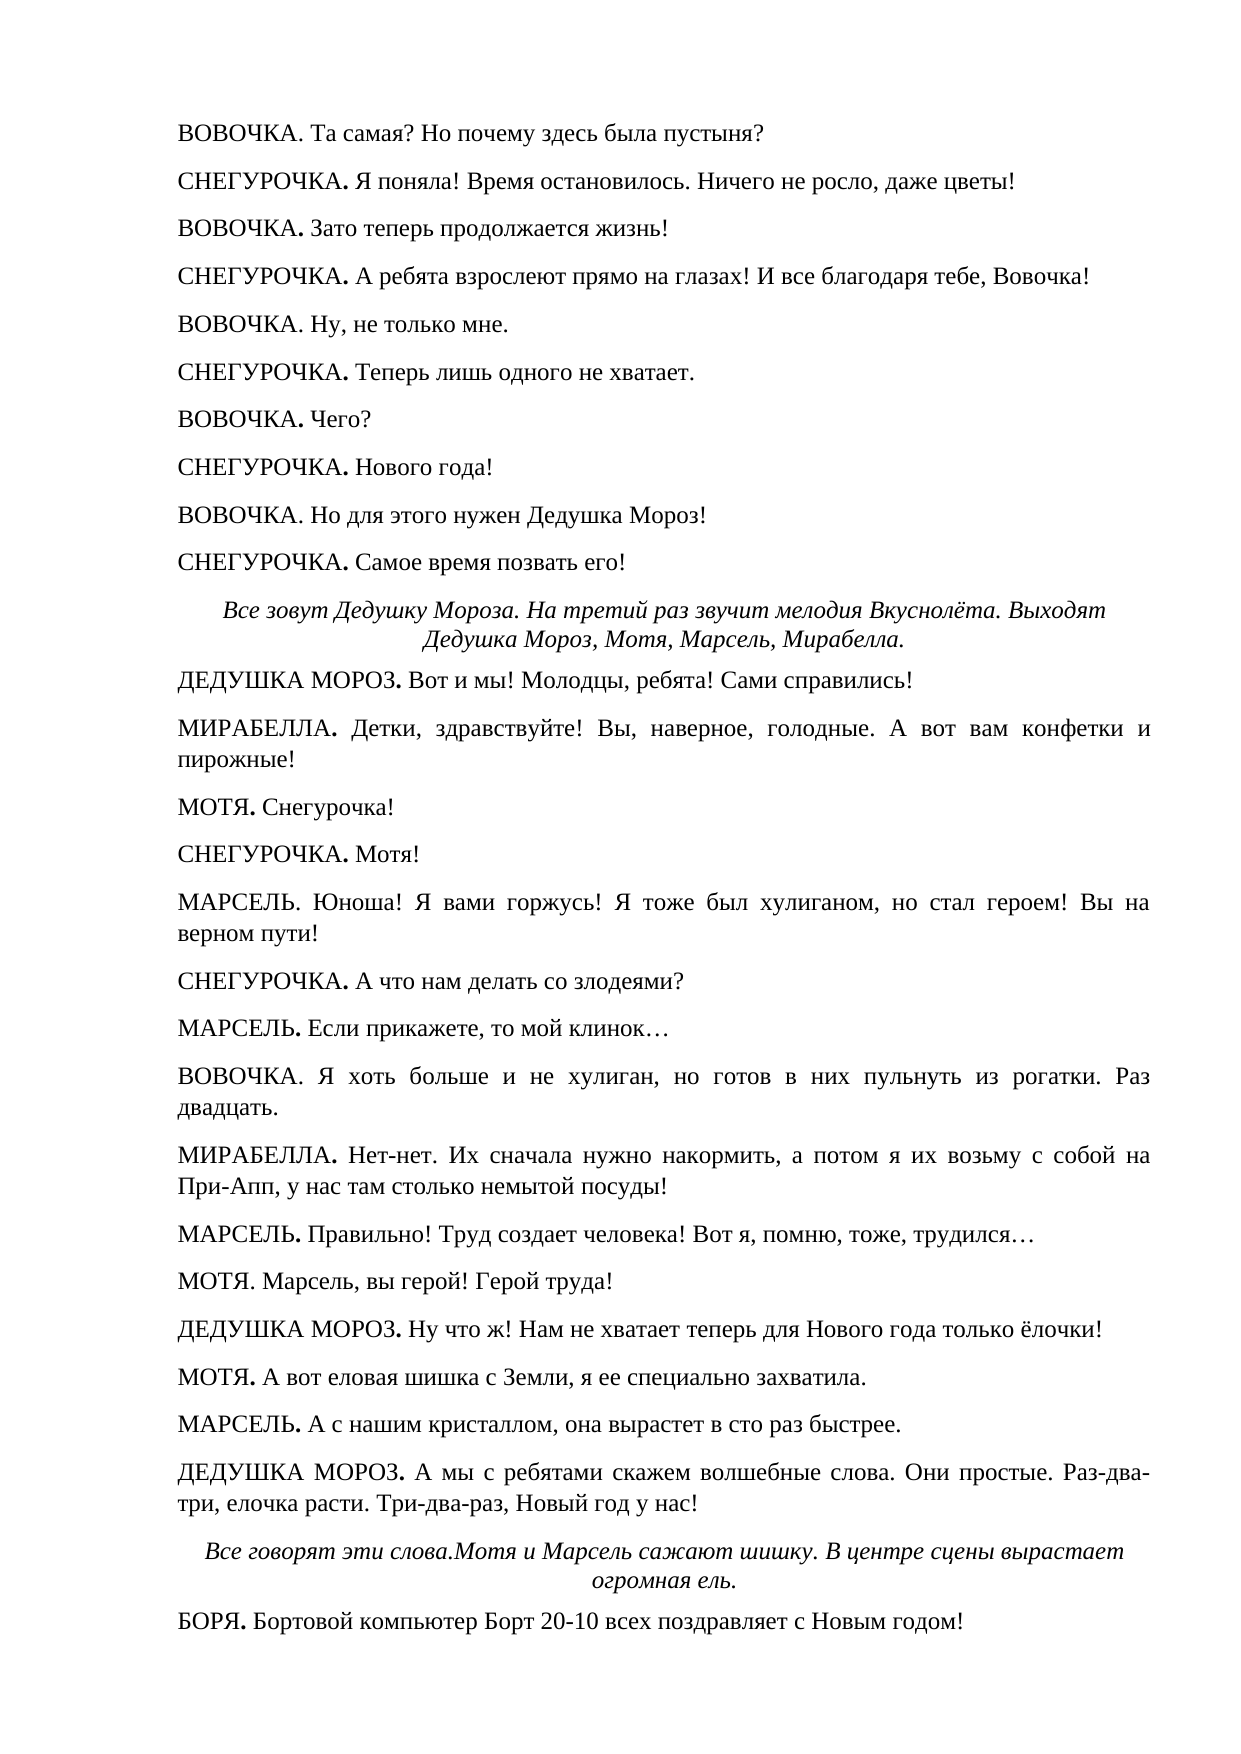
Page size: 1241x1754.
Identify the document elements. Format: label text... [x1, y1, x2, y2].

text Снегурочка. А ребята взрослеют прямо на глазах! И все благодаря тебе, Вовочка! [177, 261, 1152, 290]
text Мотя. Снегурочка! [177, 792, 1152, 820]
text ДедУШКА Мороз. А мы с ребятами скажем волшебные слова. Они простые. Раз-два-три, елочка расти. Три-два-раз, Новый год у нас! [177, 1457, 1152, 1517]
text Вовочка. Зато теперь продолжается жизнь! [177, 213, 1152, 242]
text Все говорят эти слова.Мотя и Марсель сажают шишку. В центре сцены вырастает огромная ель. [177, 1536, 1152, 1593]
text Марсель. А с нашим кристаллом, она вырастет в сто раз быстрее. [177, 1409, 1152, 1438]
text Боря. Бортовой компьютер Борт 20-10 всех поздравляет с Новым годом! [177, 1606, 1152, 1635]
text Мотя. Марсель, вы герой! Герой труда! [177, 1266, 1152, 1295]
text Снегурочка. Мотя! [177, 839, 1152, 868]
text Мотя. А вот еловая шишка с Земли, я ее специально захватила. [177, 1362, 1152, 1391]
text Марсель. Юноша! Я вами горжусь! Я тоже был хулиганом, но стал героем! Вы на верном пути! [177, 887, 1152, 947]
text Вовочка. Та самая? Но почему здесь была пустыня? [177, 118, 1152, 147]
text Снегурочка. Теперь лишь одного не хватает. [177, 357, 1152, 385]
text Вовочка. Чего? [177, 404, 1152, 433]
text ДедУШКА Мороз. Ну что ж! Нам не хватает теперь для Нового года только ёлочки! [177, 1314, 1152, 1343]
text Вовочка. Но для этого нужен Дедушка Мороз! [177, 500, 1152, 528]
text Снегурочка. Самое время позвать его! [177, 547, 1152, 576]
text Вовочка. Я хоть больше и не хулиган, но готов в них пульнуть из рогатки. Раз двадцать. [177, 1061, 1152, 1121]
text Мирабелла. Нет-нет. Их сначала нужно накормить, а потом я их возьму с собой на При-Апп, у нас там столько немытой посуды! [177, 1140, 1152, 1200]
text Вовочка. Ну, не только мне. [177, 309, 1152, 338]
text Марсель. Правильно! Труд создает человека! Вот я, помню, тоже, трудился… [177, 1219, 1152, 1247]
text Марсель. Если прикажете, то мой клинок… [177, 1013, 1152, 1042]
text Снегурочка. Нового года! [177, 452, 1152, 481]
text Все зовут Дедушку Мороза. На третий раз звучит мелодия Вкуснолёта. Выходят Дедушка Мороз, Мотя, Марсель, Мирабелла. [177, 595, 1152, 653]
text Мирабелла. Детки, здравствуйте! Вы, наверное, голодные. А вот вам конфетки и пирожные! [177, 713, 1152, 773]
text Снегурочка. Я поняла! Время остановилось. Ничего не росло, даже цветы! [177, 166, 1152, 194]
text Снегурочка. А что нам делать со злодеями? [177, 966, 1152, 994]
text ДедУШКА Мороз. Вот и мы! Молодцы, ребята! Сами справились! [177, 665, 1152, 694]
